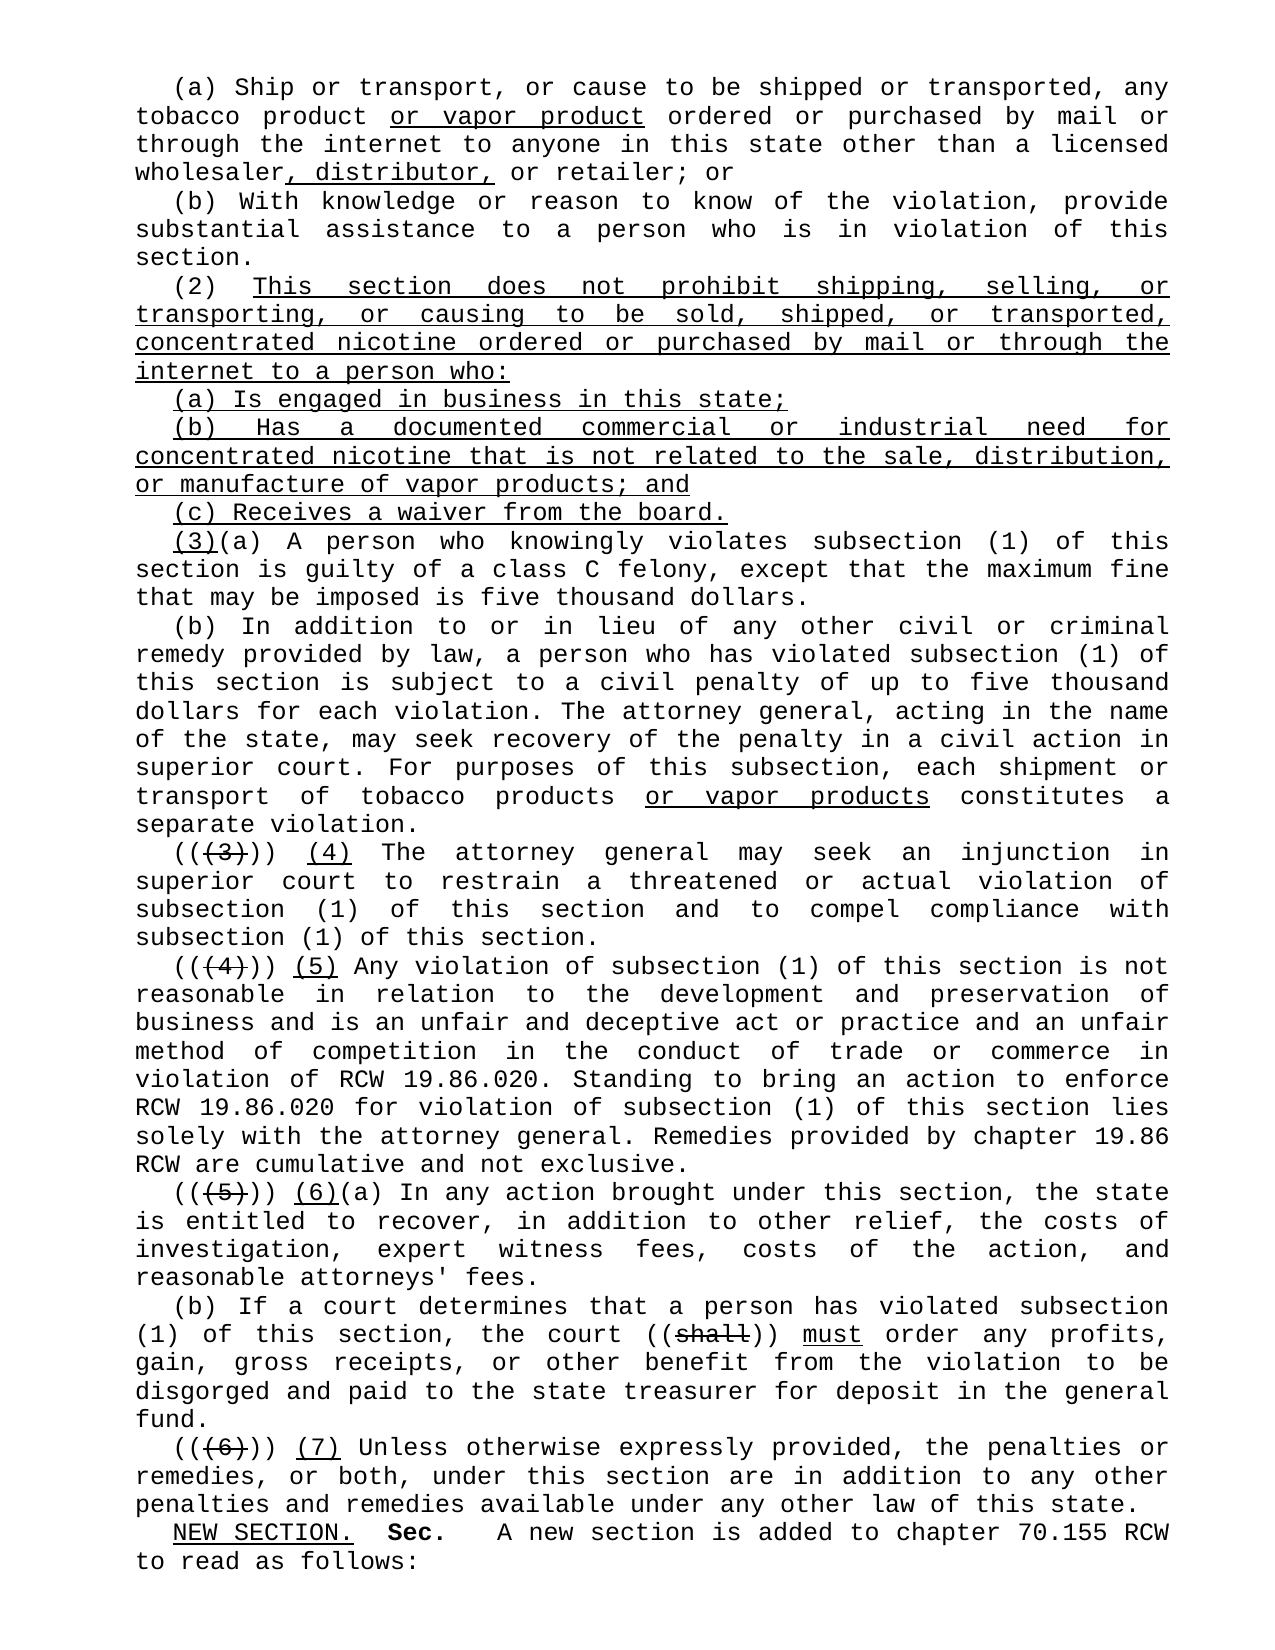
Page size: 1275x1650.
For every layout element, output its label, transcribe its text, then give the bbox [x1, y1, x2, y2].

text (b) Has a documented commercial or industrial need for concentrated nicotine that is not related to the sale, distribution, or manufacture of vapor products; and [135, 468, 1170, 500]
text (c) Receives a waiver from the board. [135, 500, 1170, 528]
text (b) Has a documented commercial or industrial need for concentrated nicotine that is not related to the sale, distribution, or manufacture of vapor products; and [135, 415, 1170, 466]
text (3)(a) A person who knowingly violates subsection (1) of this section is guilty of a class C felony, except that the maximum fine that may be imposed is five thousand dollars. [135, 528, 1170, 613]
text (a) Ship or transport, or cause to be shipped or transported, any tobacco product or vapor product ordered or purchased by mail or through the internet to anyone in this state other than a licensed wholesaler, distributor, or retailer; or [135, 75, 1170, 188]
text (2) This section does not prohibit shipping, selling, or transporting, or causing to be sold, shipped, or transported, concentrated nicotine ordered or purchased by mail or through the internet to a person who: [135, 355, 1170, 387]
text (((6))) (7) Unless otherwise expressly provided, the penalties or remedies, or both, under this section are in addition to any other penalties and remedies available under any other law of this state. [135, 1435, 1170, 1520]
text (((3))) (4) The attorney general may seek an injunction in superior court to restrain a threatened or actual violation of subsection (1) of this section and to compel compliance with subsection (1) of this section. [135, 840, 1170, 953]
text (b) In addition to or in lieu of any other civil or criminal remedy provided by law, a person who has violated subsection (1) of this section is subject to a civil penalty of up to five thousand dollars for each violation. The attorney general, acting in the name of the state, may seek recovery of the penalty in a civil action in superior court. For purposes of this subsection, each shipment or transport of tobacco products or vapor products constitutes a separate violation. [135, 613, 1170, 840]
text (2) This section does not prohibit shipping, selling, or transporting, or causing to be sold, shipped, or transported, concentrated nicotine ordered or purchased by mail or through the internet to a person who: [135, 326, 1170, 353]
text (((5))) (6)(a) In any action brought under this section, the state is entitled to recover, in addition to other relief, the costs of investigation, expert witness fees, costs of the action, and reasonable attorneys' fees. [135, 1180, 1170, 1293]
text (b) If a court determines that a person has violated subsection (1) of this section, the court ((shall)) must order any profits, gain, gross receipts, or other benefit from the violation to be disgorged and paid to the state treasurer for deposit in the general fund. [135, 1293, 1170, 1435]
text (((4))) (5) Any violation of subsection (1) of this section is not reasonable in relation to the development and preservation of business and is an unfair and deceptive act or practice and an unfair method of competition in the conduct of trade or commerce in violation of RCW 19.86.020. Standing to bring an action to enforce RCW 19.86.020 for violation of subsection (1) of this section lies solely with the attorney general. Remedies provided by chapter 19.86 RCW are cumulative and not exclusive. [135, 953, 1170, 1180]
text (2) This section does not prohibit shipping, selling, or transporting, or causing to be sold, shipped, or transported, concentrated nicotine ordered or purchased by mail or through the internet to a person who: [135, 273, 1170, 325]
text NEW SECTION. Sec. A new section is added to chapter 70.155 RCW to read as follows: [135, 1520, 1170, 1577]
text (a) Is engaged in business in this state; [135, 387, 1170, 415]
text (b) With knowledge or reason to know of the violation, provide substantial assistance to a person who is in violation of this section. [135, 188, 1170, 273]
